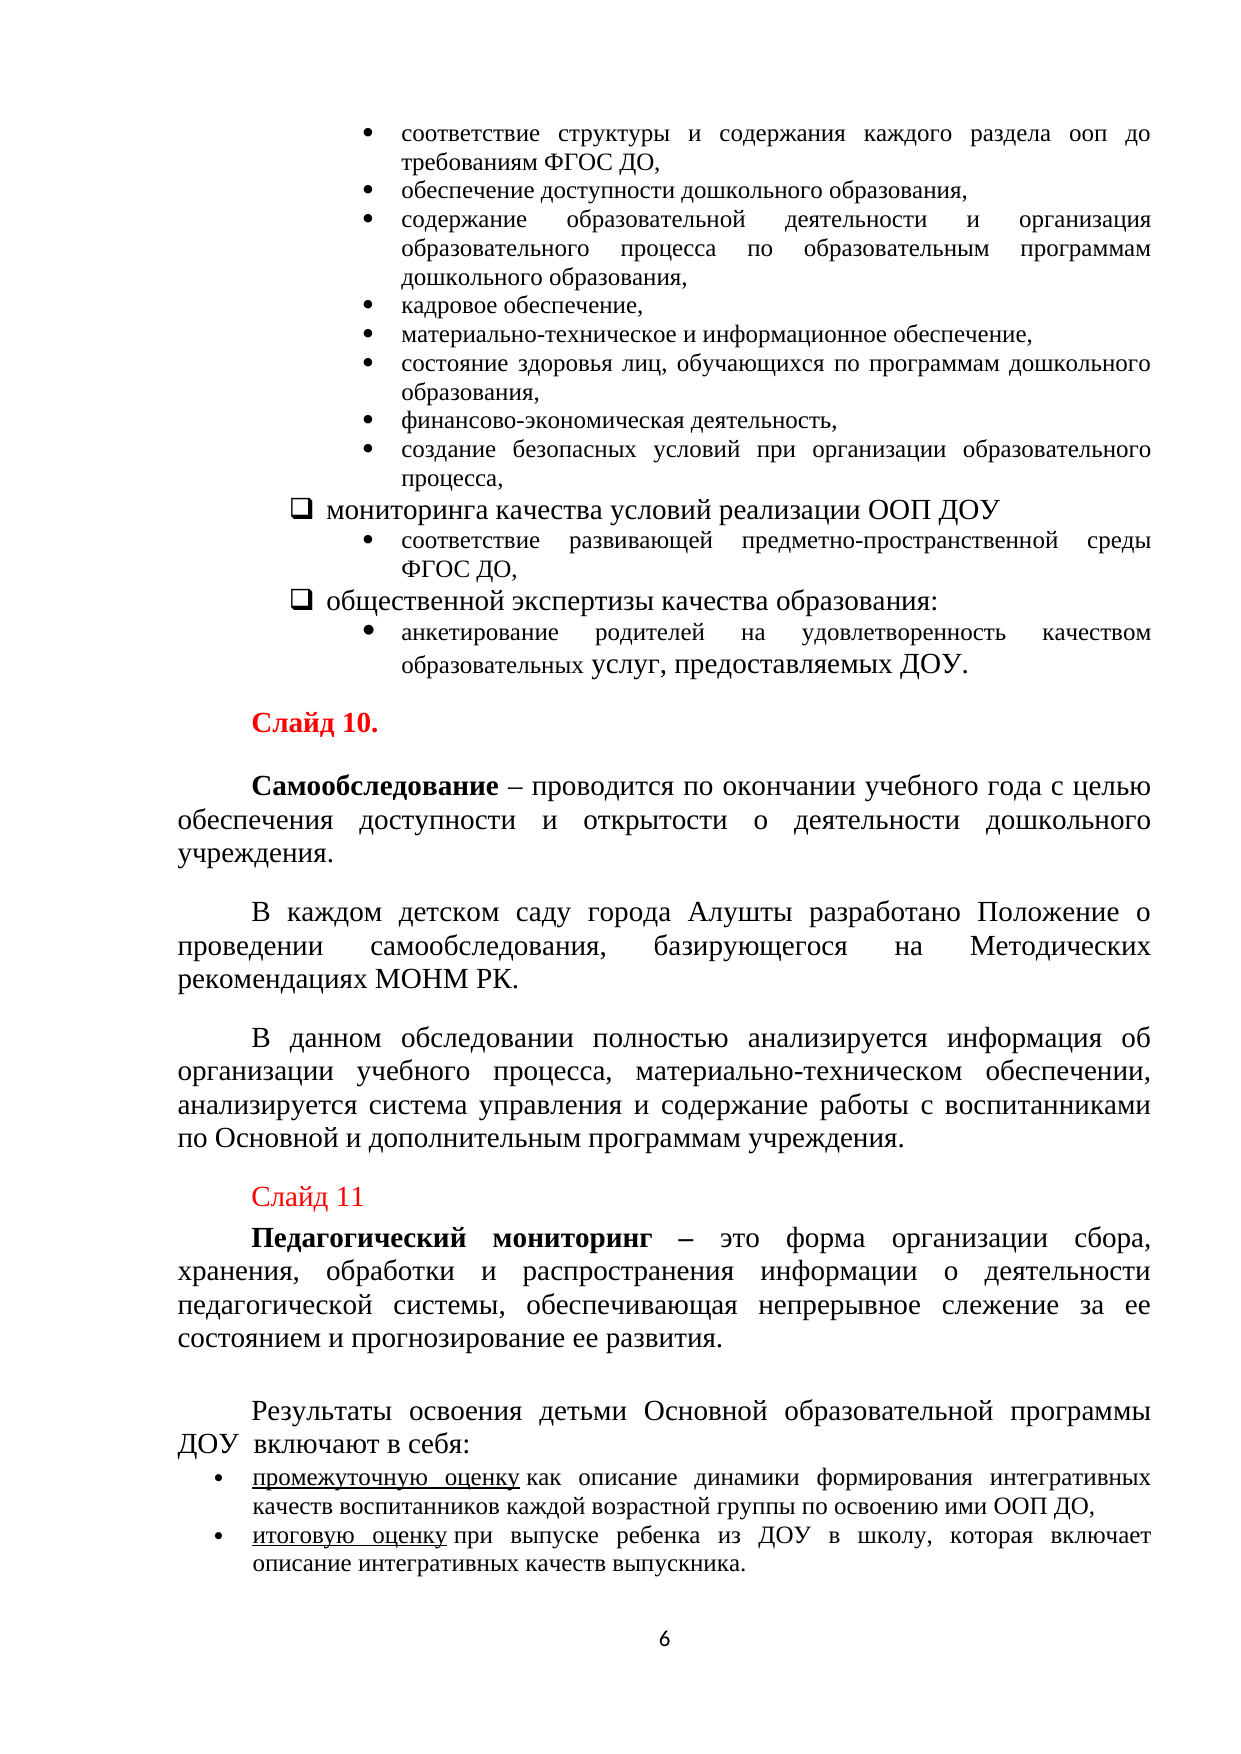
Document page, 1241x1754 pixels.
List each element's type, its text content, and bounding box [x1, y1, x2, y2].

list создание безопасных условий при организации образовательного процесса, [363, 434, 1152, 492]
text Педагогический мониторинг – это форма организации сбора, хранения, обработки и распространения информации о деятельности педагогической системы, обеспечивающая непрерывное слежение за ее состоянием и прогнозирование ее развития. [177, 1220, 1152, 1354]
text Слайд 11 [177, 1179, 1152, 1212]
list итоговую оценку при выпуске ребенка из ДОУ в школу, которая включает описание интегративных качеств выпускника. [215, 1520, 1152, 1577]
list состояние здоровья лиц, обучающихся по программам дошкольного образования, [363, 348, 1152, 406]
list анкетирование родителей на удовлетворенность качеством образовательных услуг, предоставляемых ДОУ. [363, 617, 1152, 680]
list материально-техническое и информационное обеспечение, [363, 319, 1152, 348]
text Результаты освоения детьми Основной образовательной программы ДОУ включают в себя: [177, 1393, 1152, 1460]
text Слайд 10. [177, 705, 1152, 738]
list общественной экспертизы качества образования: [288, 583, 1152, 617]
list обеспечение доступности дошкольного образования, [363, 176, 1152, 204]
text Самообследование – проводится по окончании учебного года с целью обеспечения доступности и открытости о деятельности дошкольного учреждения. [177, 768, 1152, 869]
list соответствие развивающей предметно-пространственной среды ФГОС ДО, [363, 526, 1152, 583]
list финансово-экономическая деятельность, [363, 406, 1152, 434]
list соответствие структуры и содержания каждого раздела ооп до требованиям ФГОС ДО, [363, 118, 1152, 176]
list содержание образовательной деятельности и организация образовательного процесса по образовательным программам дошкольного образования, [363, 204, 1152, 291]
text В данном обследовании полностью анализируется информация об организации учебного процесса, материально-техническом обеспечении, анализируется система управления и содержание работы с воспитанниками по Основной и дополнительным программам учреждения. [177, 1020, 1152, 1154]
list промежуточную оценку как описание динамики формирования интегративных качеств воспитанников каждой возрастной группы по освоению ими ООП ДО, [215, 1462, 1152, 1520]
list кадровое обеспечение, [363, 291, 1152, 319]
list мониторинга качества условий реализации ООП ДОУ [288, 492, 1152, 526]
text В каждом детском саду города Алушты разработано Положение о проведении самообследования, базирующегося на Методических рекомендациях МОНМ РК. [177, 894, 1152, 995]
